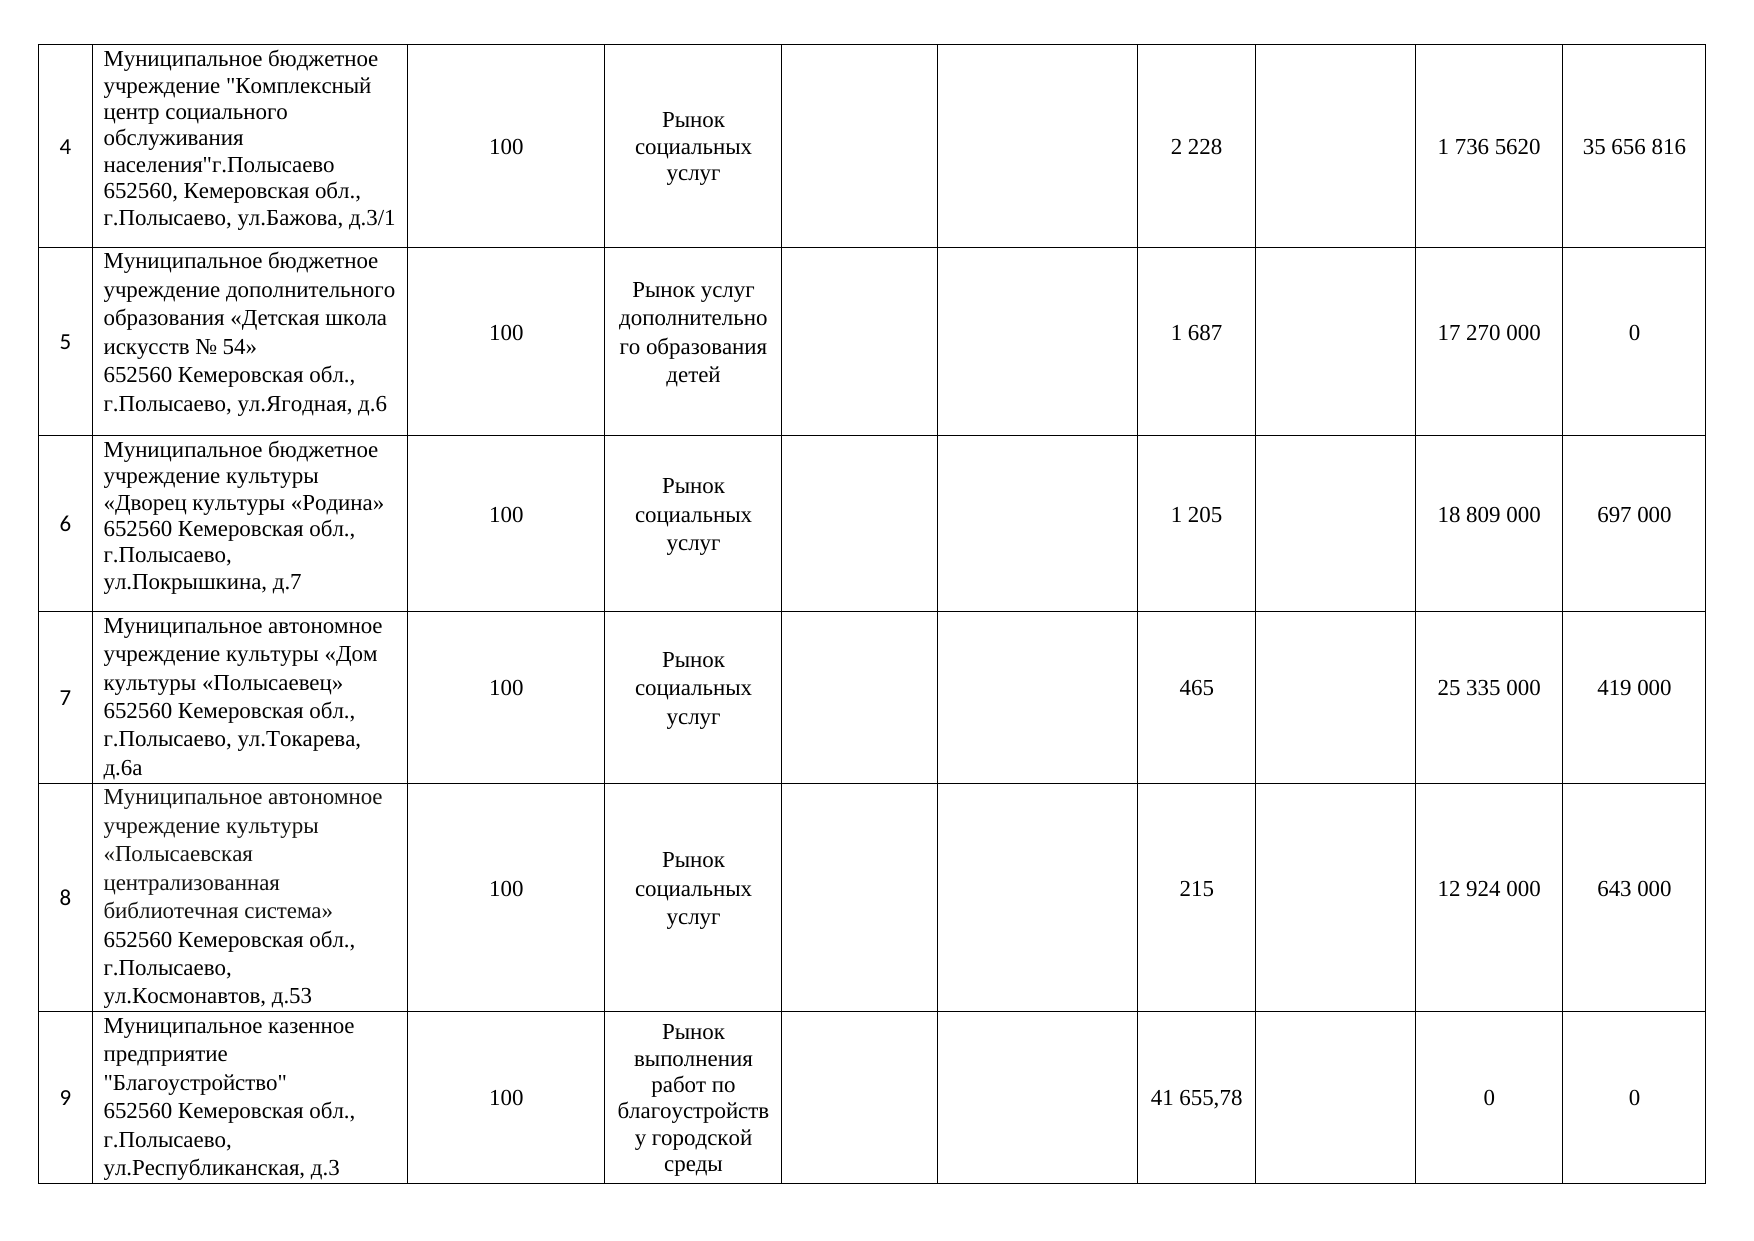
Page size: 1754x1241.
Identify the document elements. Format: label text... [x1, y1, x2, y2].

table_cell [782, 784, 937, 1011]
table_cell [1256, 436, 1415, 611]
table_cell 35 656 816 [1563, 45, 1705, 247]
table_cell 9 [39, 1012, 92, 1183]
table_cell Рынок социальных услуг [605, 784, 781, 1011]
table_cell 100 [408, 248, 604, 435]
table_cell 1 687 [1138, 248, 1255, 435]
table_cell 1 205 [1138, 436, 1255, 611]
table_cell 5 [39, 248, 92, 435]
table_cell [1256, 248, 1415, 435]
table_cell 8 [39, 784, 92, 1011]
table_cell Муниципальное бюджетное учреждение дополнительного образования «Детская школа искусств № 54» 652560 Кемеровская обл., г.Полысаево, ул.Ягодная, д.6 [93, 248, 407, 435]
table_cell [1256, 45, 1415, 247]
table_cell 7 [39, 612, 92, 782]
table_cell 465 [1138, 612, 1255, 782]
table_cell [1256, 784, 1415, 1011]
table_cell 4 [39, 45, 92, 247]
table_cell [938, 45, 1137, 247]
table_cell [938, 436, 1137, 611]
table_cell Муниципальное казенное предприятие "Благоустройство" 652560 Кемеровская обл., г.Полысаево, ул.Республиканская, д.3 [93, 1012, 407, 1183]
table_cell [782, 248, 937, 435]
table_cell 697 000 [1563, 436, 1705, 611]
table_cell [1256, 1012, 1415, 1183]
table_cell 0 [1563, 248, 1705, 435]
table_cell Рынок социальных услуг [605, 45, 781, 247]
table_cell 100 [408, 784, 604, 1011]
table_cell 100 [408, 612, 604, 782]
table_cell Муниципальное автономное учреждение культуры «Полысаевская централизованная библиотечная система» 652560 Кемеровская обл., г.Полысаево, ул.Космонавтов, д.53 [93, 784, 407, 1011]
table_cell 643 000 [1563, 784, 1705, 1011]
table_cell [782, 612, 937, 782]
table_cell 419 000 [1563, 612, 1705, 782]
table_cell Рынок выполнения работ по благоустройству городской среды [605, 1012, 781, 1183]
table_cell 18 809 000 [1416, 436, 1562, 611]
table_cell 1 736 5620 [1416, 45, 1562, 247]
table_cell Рынок социальных услуг [605, 612, 781, 782]
table_cell 0 [1416, 1012, 1562, 1183]
table_cell 6 [39, 436, 92, 611]
table_cell [938, 784, 1137, 1011]
table_cell [782, 436, 937, 611]
table_cell [938, 248, 1137, 435]
table_cell Муниципальное автономное учреждение культуры «Дом культуры «Полысаевец» 652560 Кемеровская обл., г.Полысаево, ул.Токарева, д.6а [93, 612, 407, 782]
table_cell Рынок услуг дополнительного образования детей [605, 248, 781, 435]
table_cell 41 655,78 [1138, 1012, 1255, 1183]
table_cell 100 [408, 1012, 604, 1183]
table_cell [938, 1012, 1137, 1183]
table_cell [782, 45, 937, 247]
table_cell 100 [408, 436, 604, 611]
table_cell 0 [1563, 1012, 1705, 1183]
table_cell Муниципальное бюджетное учреждение "Комплексный центр социального обслуживания населения"г.Полысаево 652560, Кемеровская обл., г.Полысаево, ул.Бажова, д.3/1 [93, 45, 407, 247]
table_cell [1256, 612, 1415, 782]
table_cell 25 335 000 [1416, 612, 1562, 782]
table_cell Рынок социальных услуг [605, 436, 781, 611]
table_cell [938, 612, 1137, 782]
table_cell Муниципальное бюджетное учреждение культуры «Дворец культуры «Родина» 652560 Кемеровская обл., г.Полысаево, ул.Покрышкина, д.7 [93, 436, 407, 611]
table_cell 100 [408, 45, 604, 247]
table_cell 17 270 000 [1416, 248, 1562, 435]
table_cell 2 228 [1138, 45, 1255, 247]
table_cell 215 [1138, 784, 1255, 1011]
table_cell 12 924 000 [1416, 784, 1562, 1011]
table_cell [782, 1012, 937, 1183]
